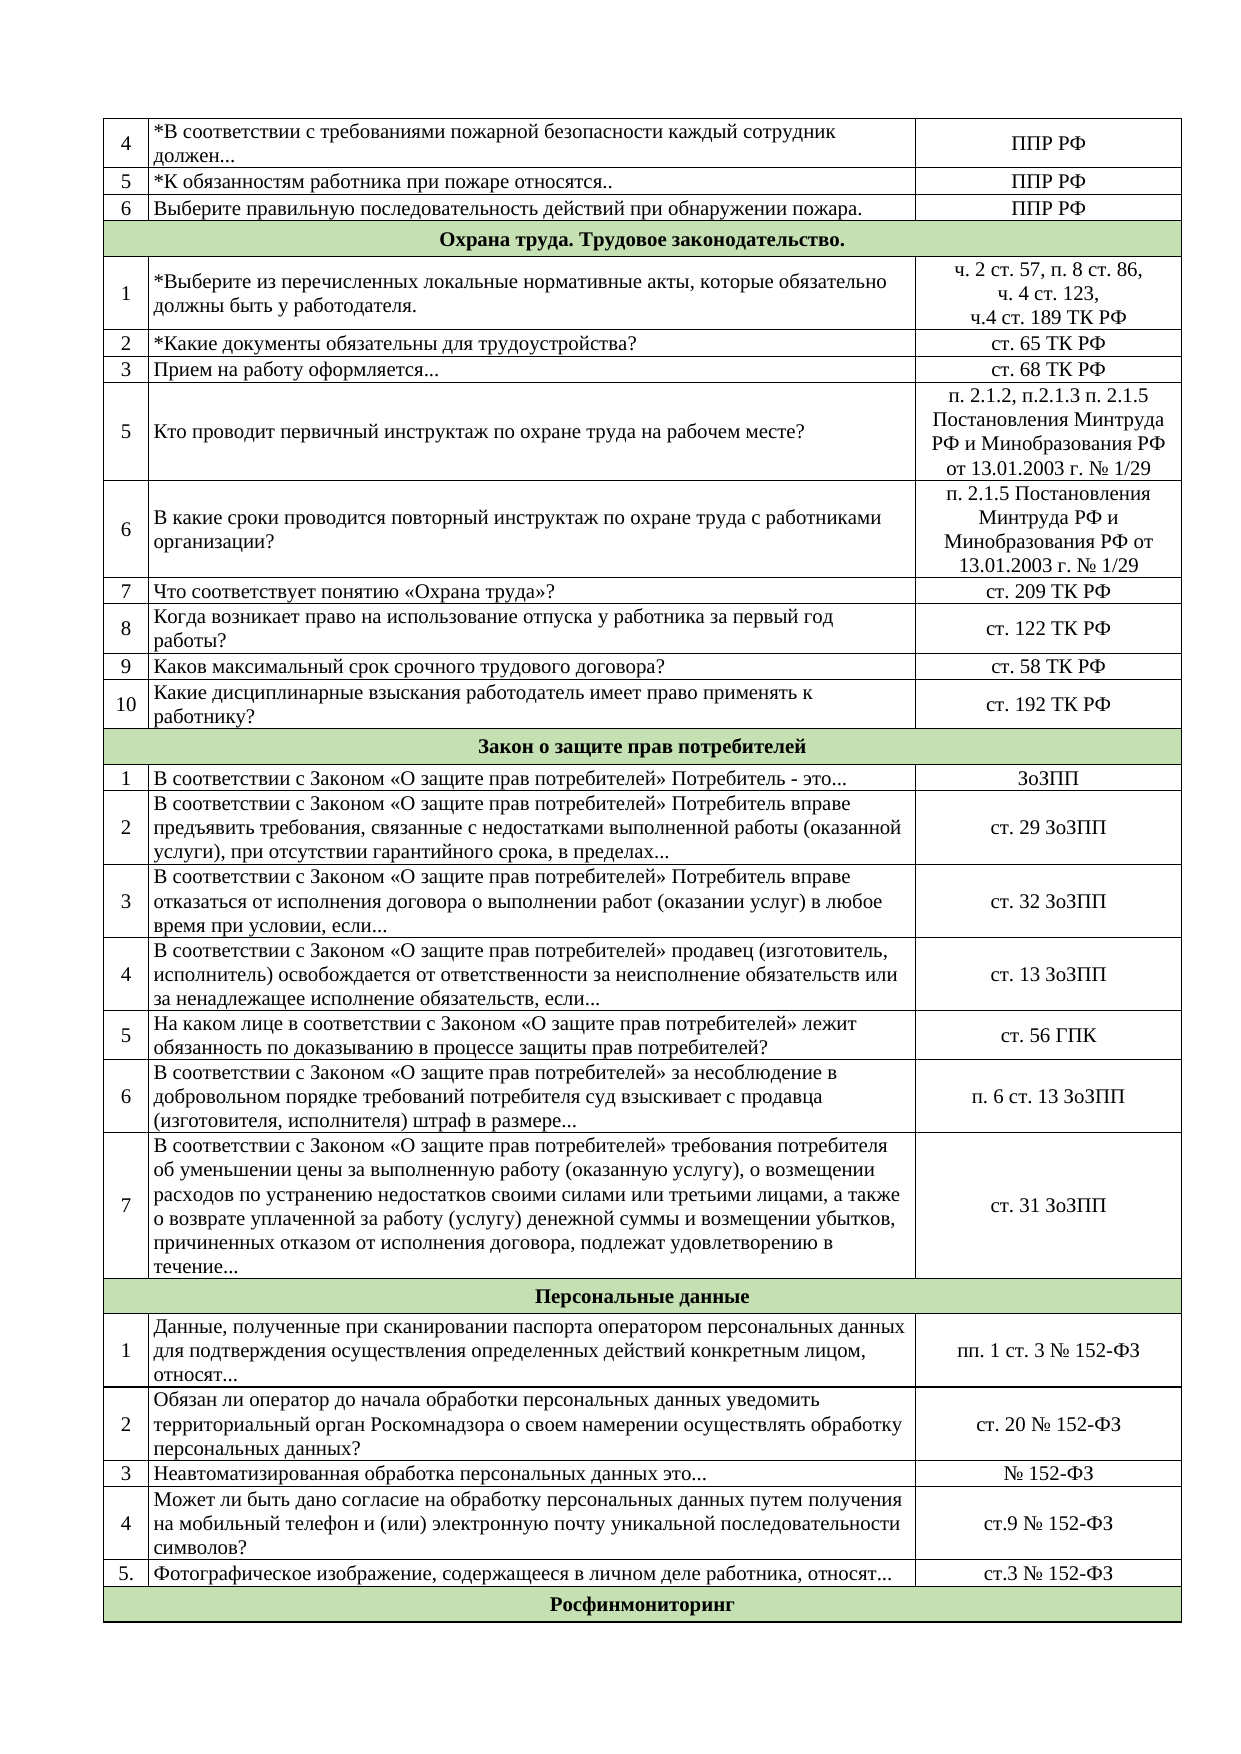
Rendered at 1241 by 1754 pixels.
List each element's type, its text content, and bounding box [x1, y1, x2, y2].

table_cell 6 [104, 481, 148, 577]
table_cell 1 [104, 257, 148, 329]
table_cell 1 [104, 1314, 148, 1386]
table_cell Закон о защите прав потребителей [104, 729, 1181, 764]
table_cell Прием на работу оформляется... [149, 357, 915, 382]
table_cell Может ли быть дано согласие на обработку персональных данных путем получения на мобильный телефон и (или) электронную почту уникальной последовательности символов? [149, 1487, 915, 1559]
table_cell В соответствии с Законом «О защите прав потребителей» продавец (изготовитель, исполнитель) освобождается от ответственности за неисполнение обязательств или за ненадлежащее исполнение обязательств, если... [149, 938, 915, 1010]
table_cell № 152-ФЗ [916, 1461, 1181, 1486]
table_cell В соответствии с Законом «О защите прав потребителей» Потребитель вправе предъявить требования, связанные с недостатками выполненной работы (оказанной услуги), при отсутствии гарантийного срока, в пределах... [149, 791, 915, 863]
table_cell Какие дисциплинарные взыскания работодатель имеет право применять к работнику? [149, 680, 915, 728]
table_cell 4 [104, 1487, 148, 1559]
table_cell ППР РФ [916, 195, 1181, 220]
table_cell 4 [104, 119, 148, 167]
table_cell На каком лице в соответствии с Законом «О защите прав потребителей» лежит обязанность по доказыванию в процессе защиты прав потребителей? [149, 1011, 915, 1059]
table_cell ЗоЗПП [916, 765, 1181, 790]
table_cell ст. 122 ТК РФ [916, 604, 1181, 652]
table_cell 6 [104, 1060, 148, 1132]
table_cell Данные, полученные при сканировании паспорта оператором персональных данных для подтверждения осуществления определенных действий конкретным лицом, относят... [149, 1314, 915, 1386]
table_cell Неавтоматизированная обработка персональных данных это... [149, 1461, 915, 1486]
table_cell ст. 65 ТК РФ [916, 330, 1181, 356]
table_cell *К обязанностям работника при пожаре относятся.. [149, 168, 915, 194]
table_cell *Выберите из перечисленных локальные нормативные акты, которые обязательно должны быть у работодателя. [149, 257, 915, 329]
table_cell Кто проводит первичный инструктаж по охране труда на рабочем месте? [149, 383, 915, 479]
table_cell 3 [104, 357, 148, 382]
table_cell ст. 56 ГПК [916, 1011, 1181, 1059]
table_cell пп. 1 ст. 3 № 152-ФЗ [916, 1314, 1181, 1386]
table_cell 5 [104, 383, 148, 479]
table_cell *В соответствии с требованиями пожарной безопасности каждый сотрудник должен... [149, 119, 915, 167]
table_cell ст. 20 № 152-ФЗ [916, 1388, 1181, 1459]
table_cell ч. 2 ст. 57, п. 8 ст. 86, ч. 4 ст. 123, ч.4 ст. 189 ТК РФ [916, 257, 1181, 329]
table_cell п. 6 ст. 13 ЗоЗПП [916, 1060, 1181, 1132]
table_cell 4 [104, 938, 148, 1010]
table_cell ст. 209 ТК РФ [916, 578, 1181, 603]
table_cell Персональные данные [104, 1279, 1181, 1313]
table_cell п. 2.1.2, п.2.1.3 п. 2.1.5 Постановления Минтруда РФ и Минобразования РФ от 13.01.2003 г. № 1/29 [916, 383, 1181, 479]
table_cell ст. 192 ТК РФ [916, 680, 1181, 728]
table_cell 9 [104, 654, 148, 679]
table_cell ст. 13 ЗоЗПП [916, 938, 1181, 1010]
table_cell ст.3 № 152-ФЗ [916, 1560, 1181, 1586]
table_cell В соответствии с Законом «О защите прав потребителей» за несоблюдение в добровольном порядке требований потребителя суд взыскивает с продавца (изготовителя, исполнителя) штраф в размере... [149, 1060, 915, 1132]
table_cell Что соответствует понятию «Охрана труда»? [149, 578, 915, 603]
table_cell 6 [104, 195, 148, 220]
table_cell 7 [104, 1133, 148, 1278]
table_cell Каков максимальный срок срочного трудового договора? [149, 654, 915, 679]
table_cell ППР РФ [916, 168, 1181, 194]
table_cell 2 [104, 1388, 148, 1459]
table_cell ст. 32 ЗоЗПП [916, 865, 1181, 937]
table_cell 5 [104, 168, 148, 194]
table_cell ст. 58 ТК РФ [916, 654, 1181, 679]
table_cell ст. 31 ЗоЗПП [916, 1133, 1181, 1278]
table_cell Охрана труда. Трудовое законодательство. [104, 221, 1181, 256]
table_cell В соответствии с Законом «О защите прав потребителей» Потребитель - это... [149, 765, 915, 790]
table_cell 5. [104, 1560, 148, 1586]
table_cell 8 [104, 604, 148, 652]
table_cell 3 [104, 1461, 148, 1486]
table_cell В соответствии с Законом «О защите прав потребителей» Потребитель вправе отказаться от исполнения договора о выполнении работ (оказании услуг) в любое время при условии, если... [149, 865, 915, 937]
table_cell 10 [104, 680, 148, 728]
table_cell 1 [104, 765, 148, 790]
table_cell В какие сроки проводится повторный инструктаж по охране труда с работниками организации? [149, 481, 915, 577]
table_cell 2 [104, 791, 148, 863]
table_cell Выберите правильную последовательность действий при обнаружении пожара. [149, 195, 915, 220]
table_cell *Какие документы обязательны для трудоустройства? [149, 330, 915, 356]
table_cell 2 [104, 330, 148, 356]
table_cell ст. 68 ТК РФ [916, 357, 1181, 382]
table_cell ст. 29 ЗоЗПП [916, 791, 1181, 863]
table_cell В соответствии с Законом «О защите прав потребителей» требования потребителя об уменьшении цены за выполненную работу (оказанную услугу), о возмещении расходов по устранению недостатков своими силами или третьими лицами, а также о возврате уплаченной за работу (услугу) денежной суммы и возмещении убытков, причиненных отказом от исполнения договора, подлежат удовлетворению в течение... [149, 1133, 915, 1278]
table_cell Обязан ли оператор до начала обработки персональных данных уведомить территориальный орган Роскомнадзора о своем намерении осуществлять обработку персональных данных? [149, 1388, 915, 1459]
table_cell 5 [104, 1011, 148, 1059]
table_cell 7 [104, 578, 148, 603]
table_cell ст.9 № 152-ФЗ [916, 1487, 1181, 1559]
table_cell Фотографическое изображение, содержащееся в личном деле работника, относят... [149, 1560, 915, 1586]
table_cell Росфинмониторинг [104, 1587, 1181, 1621]
table_cell 3 [104, 865, 148, 937]
table_cell ППР РФ [916, 119, 1181, 167]
table_cell Когда возникает право на использование отпуска у работника за первый год работы? [149, 604, 915, 652]
table_cell п. 2.1.5 Постановления Минтруда РФ и Минобразования РФ от 13.01.2003 г. № 1/29 [916, 481, 1181, 577]
